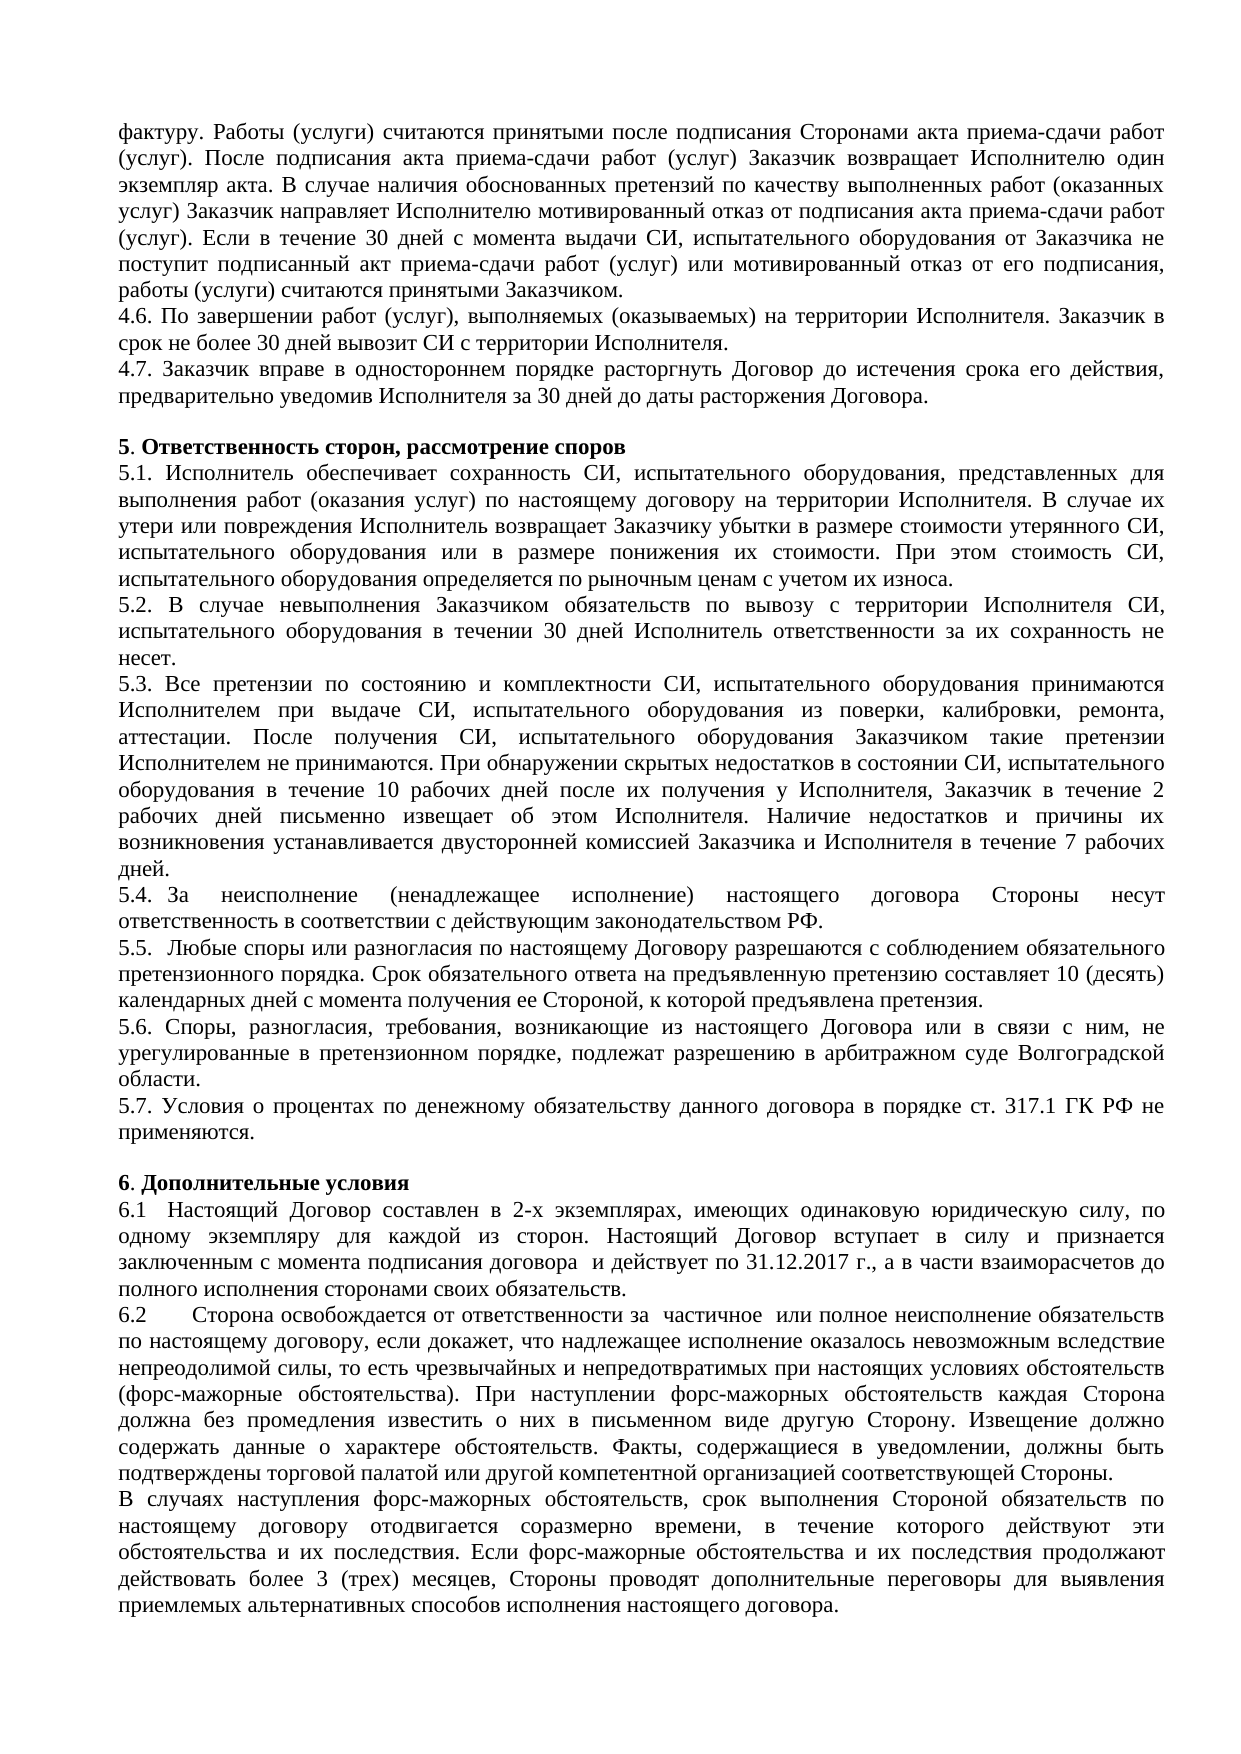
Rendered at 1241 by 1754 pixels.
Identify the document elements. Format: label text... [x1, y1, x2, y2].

text 6. Дополнительные условия [118, 1169, 1166, 1196]
text 5.5. Любые споры или разногласия по настоящему Договору разрешаются с соблюдением обязательного претензионного порядка. Срок обязательного ответа на предъявленную претензию составляет 10 (десять) календарных дней с момента получения ее Стороной, к которой предъявлена претензия. [118, 934, 1166, 1013]
text 6.2 Сторона освобождается от ответственности за частичное или полное неисполнение обязательств по настоящему договору, если докажет, что надлежащее исполнение оказалось невозможным вследствие непреодолимой силы, то есть чрезвычайных и непредотвратимых при настоящих условиях обстоятельств (форс-мажорные обстоятельства). При наступлении форс-мажорных обстоятельств каждая Сторона должна без промедления известить о них в письменном виде другую Сторону. Извещение должно содержать данные о характере обстоятельств. Факты, содержащиеся в уведомлении, должны быть подтверждены торговой палатой или другой компетентной организацией соответствующей Стороны. [118, 1301, 1166, 1486]
text 5.1. Исполнитель обеспечивает сохранность СИ, испытательного оборудования, представленных для выполнения работ (оказания услуг) по настоящему договору на территории Исполнителя. В случае их утери или повреждения Исполнитель возвращает Заказчику убытки в размере стоимости утерянного СИ, испытательного оборудования или в размере понижения их стоимости. При этом стоимость СИ, испытательного оборудования определяется по рыночным ценам с учетом их износа. [118, 459, 1166, 591]
text 5.6. Споры, разногласия, требования, возникающие из настоящего Договора или в связи с ним, не урегулированные в претензионном порядке, подлежат разрешению в арбитражном суде Волгоградской области. [118, 1013, 1166, 1092]
text 5.2. В случае невыполнения Заказчиком обязательств по вывозу с территории Исполнителя СИ, испытательного оборудования в течении 30 дней Исполнитель ответственности за их сохранность не несет. [118, 591, 1166, 670]
text 5. Ответственность сторон, рассмотрение споров [118, 433, 1166, 459]
text 6.1 Настоящий Договор составлен в 2-х экземплярах, имеющих одинаковую юридическую силу, по одному экземпляру для каждой из сторон. Настоящий Договор вступает в силу и признается заключенным с момента подписания договора и действует по 31.12.2017 г., а в части взаиморасчетов до полного исполнения сторонами своих обязательств. [118, 1196, 1166, 1301]
text 4.7. Заказчик вправе в одностороннем порядке расторгнуть Договор до истечения срока его действия, предварительно уведомив Исполнителя за 30 дней до даты расторжения Договора. [118, 355, 1166, 408]
text 5.7. Условия о процентах по денежному обязательству данного договора в порядке ст. 317.1 ГК РФ не применяются. [118, 1092, 1166, 1144]
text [118, 118, 1166, 303]
text 5.3. Все претензии по состоянию и комплектности СИ, испытательного оборудования принимаются Исполнителем при выдаче СИ, испытательного оборудования из поверки, калибровки, ремонта, аттестации. После получения СИ, испытательного оборудования Заказчиком такие претензии Исполнителем не принимаются. При обнаружении скрытых недостатков в состоянии СИ, испытательного оборудования в течение 10 рабочих дней после их получения у Исполнителя, Заказчик в течение 2 рабочих дней письменно извещает об этом Исполнителя. Наличие недостатков и причины их возникновения устанавливается двусторонней комиссией Заказчика и Исполнителя в течение 7 рабочих дней. [118, 670, 1166, 881]
text 4.6. По завершении работ (услуг), выполняемых (оказываемых) на территории Исполнителя. Заказчик в срок не более 30 дней вывозит СИ с территории Исполнителя. [118, 303, 1166, 355]
text 5.4. За неисполнение (ненадлежащее исполнение) настоящего договора Стороны несут ответственность в соответствии с действующим законодательством РФ. [118, 881, 1166, 934]
text В случаях наступления форс-мажорных обстоятельств, срок выполнения Стороной обязательств по настоящему договору отодвигается соразмерно времени, в течение которого действуют эти обстоятельства и их последствия. Если форс-мажорные обстоятельства и их последствия продолжают действовать более 3 (трех) месяцев, Стороны проводят дополнительные переговоры для выявления приемлемых альтернативных способов исполнения настоящего договора. [118, 1486, 1166, 1617]
